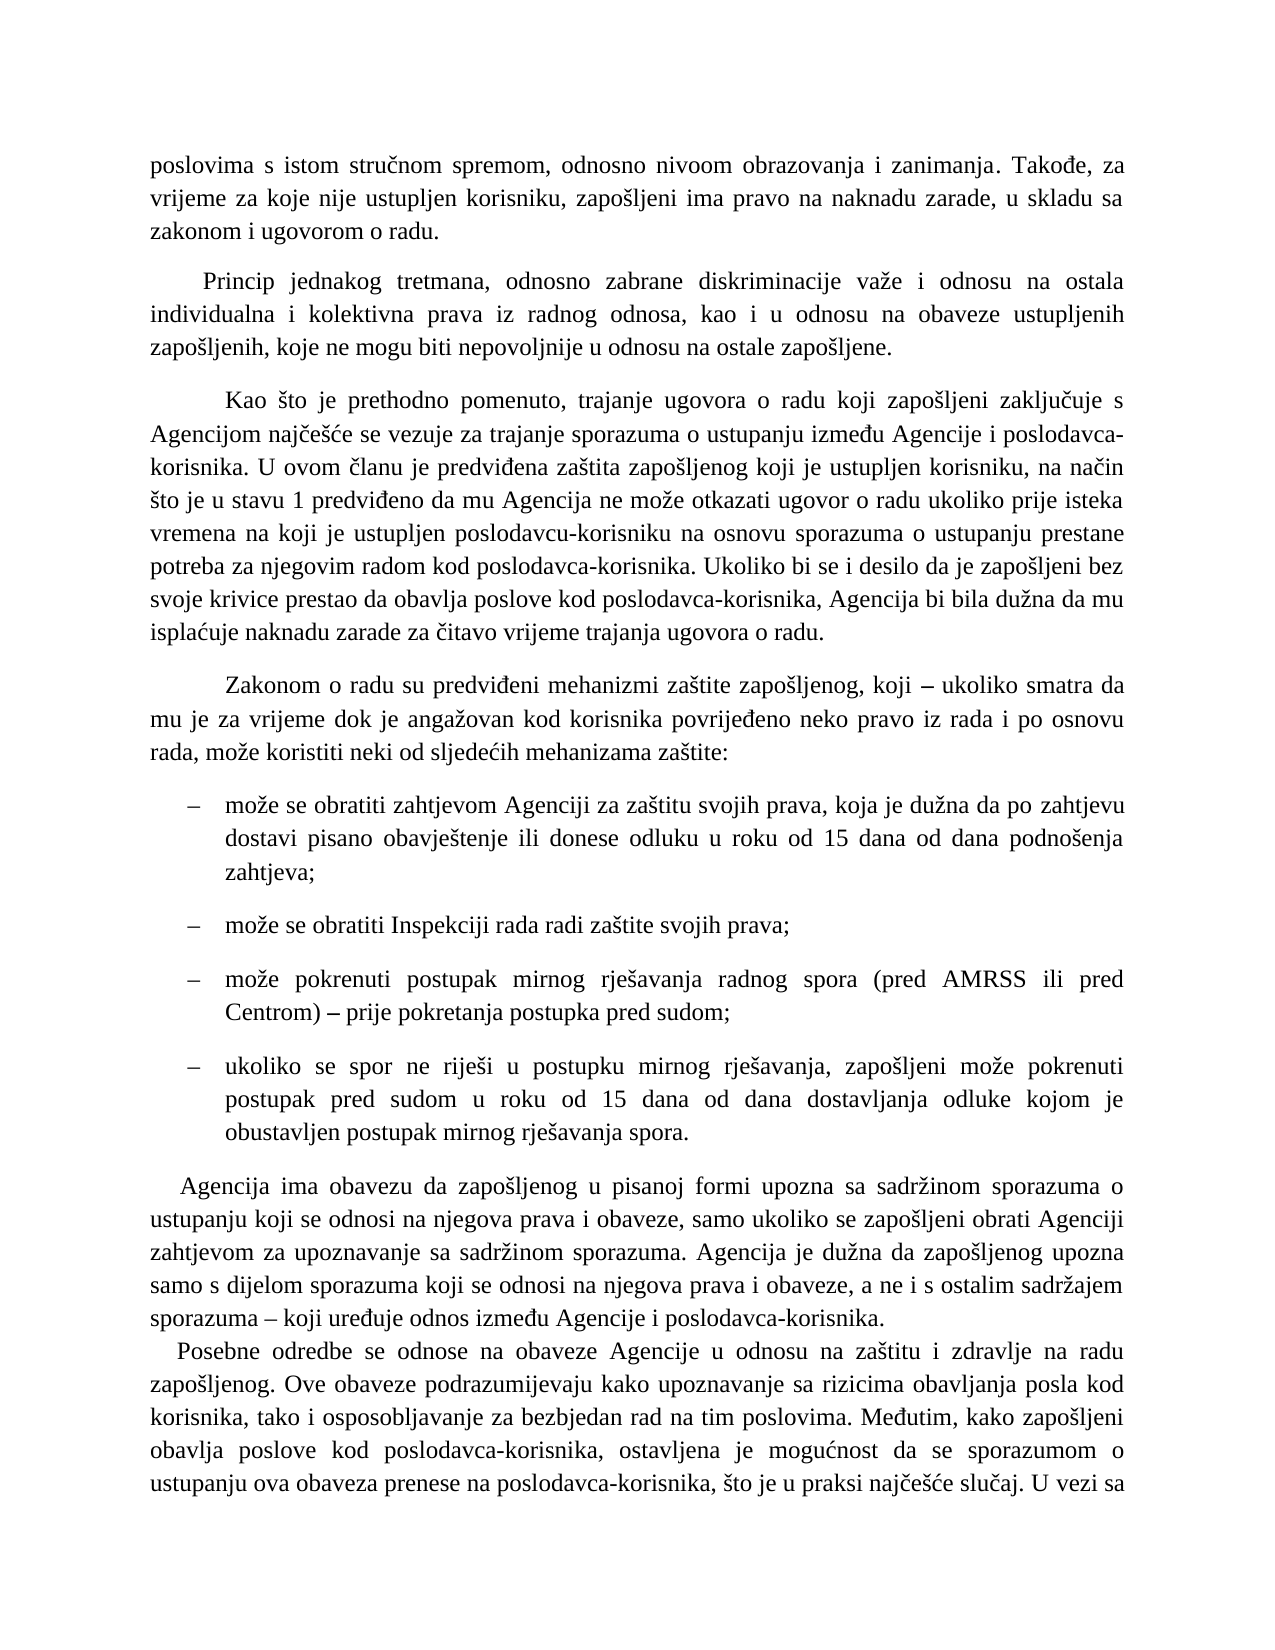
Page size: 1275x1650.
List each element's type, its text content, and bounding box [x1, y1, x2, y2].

text Zakonom o radu su predviđeni mehanizmi zaštite zapošljenog, koji – ukoliko smatra da mu je za vrijeme dok je angažovan kod korisnika povrijeđeno neko pravo iz rada i po osnovu rada, može koristiti neki od sljedećih mehanizama zaštite: [150, 671, 1125, 765]
text Kao što je prethodno pomenuto, trajanje ugovora o radu koji zapošljeni zaključuje s Agencijom najčešće se vezuje za trajanje sporazuma o ustupanju između Agencije i poslodavca-korisnika. U ovom članu je predviđena zaštita zapošljenog koji je ustupljen korisniku, na način što je u stavu 1 predviđeno da mu Agencija ne može otkazati ugovor o radu ukoliko prije isteka vremena na koji je ustupljen poslodavcu-korisniku na osnovu sporazuma o ustupanju prestane potreba za njegovim radom kod poslodavca-korisnika. Ukoliko bi se i desilo da je zapošljeni bez svoje krivice prestao da obavlja poslove kod poslodavca-korisnika, Agencija bi bila dužna da mu isplaćuje naknadu zarade za čitavo vrijeme trajanja ugovora o radu. [150, 386, 1125, 646]
list može pokrenuti postupak mirnog rješavanja radnog spora (pred AMRSS ili pred Centrom) – prije pokretanja postupka pred sudom; [187, 964, 1125, 1026]
list može se obratiti zahtjevom Agenciji za zaštitu svojih prava, koja je dužna da po zahtjevu dostavi pisano obavještenje ili donese odluku u roku od 15 dana od dana podnošenja zahtjeva; [187, 791, 1125, 885]
list može se obratiti Inspekciji rada radi zaštite svojih prava; [187, 910, 1125, 939]
list ukoliko se spor ne riješi u postupku mirnog rješavanja, zapošljeni može pokrenuti postupak pred sudom u roku od 15 dana od dana dostavljanja odluke kojom je obustavljen postupak mirnog rješavanja spora. [187, 1051, 1125, 1146]
text Agencija ima obavezu da zapošljenog u pisanoj formi upozna sa sadržinom sporazuma o ustupanju koji se odnosi na njegova prava i obaveze, samo ukoliko se zapošljeni obrati Agenciji zahtjevom za upoznavanje sa sadržinom sporazuma. Agencija je dužna da zapošljenog upozna samo s dijelom sporazuma koji se odnosi na njegova prava i obaveze, a ne i s ostalim sadržajem sporazuma – koji uređuje odnos između Agencije i poslodavca-korisnika. [150, 1171, 1125, 1332]
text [150, 1336, 1125, 1497]
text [150, 150, 1125, 245]
text Princip jednakog tretmana, odnosno zabrane diskriminacije važe i odnosu na ostala individualna i kolektivna prava iz radnog odnosa, kao i u odnosu na obaveze ustupljenih zapošljenih, koje ne mogu biti nepovoljnije u odnosu na ostale zapošljene. [150, 266, 1125, 361]
